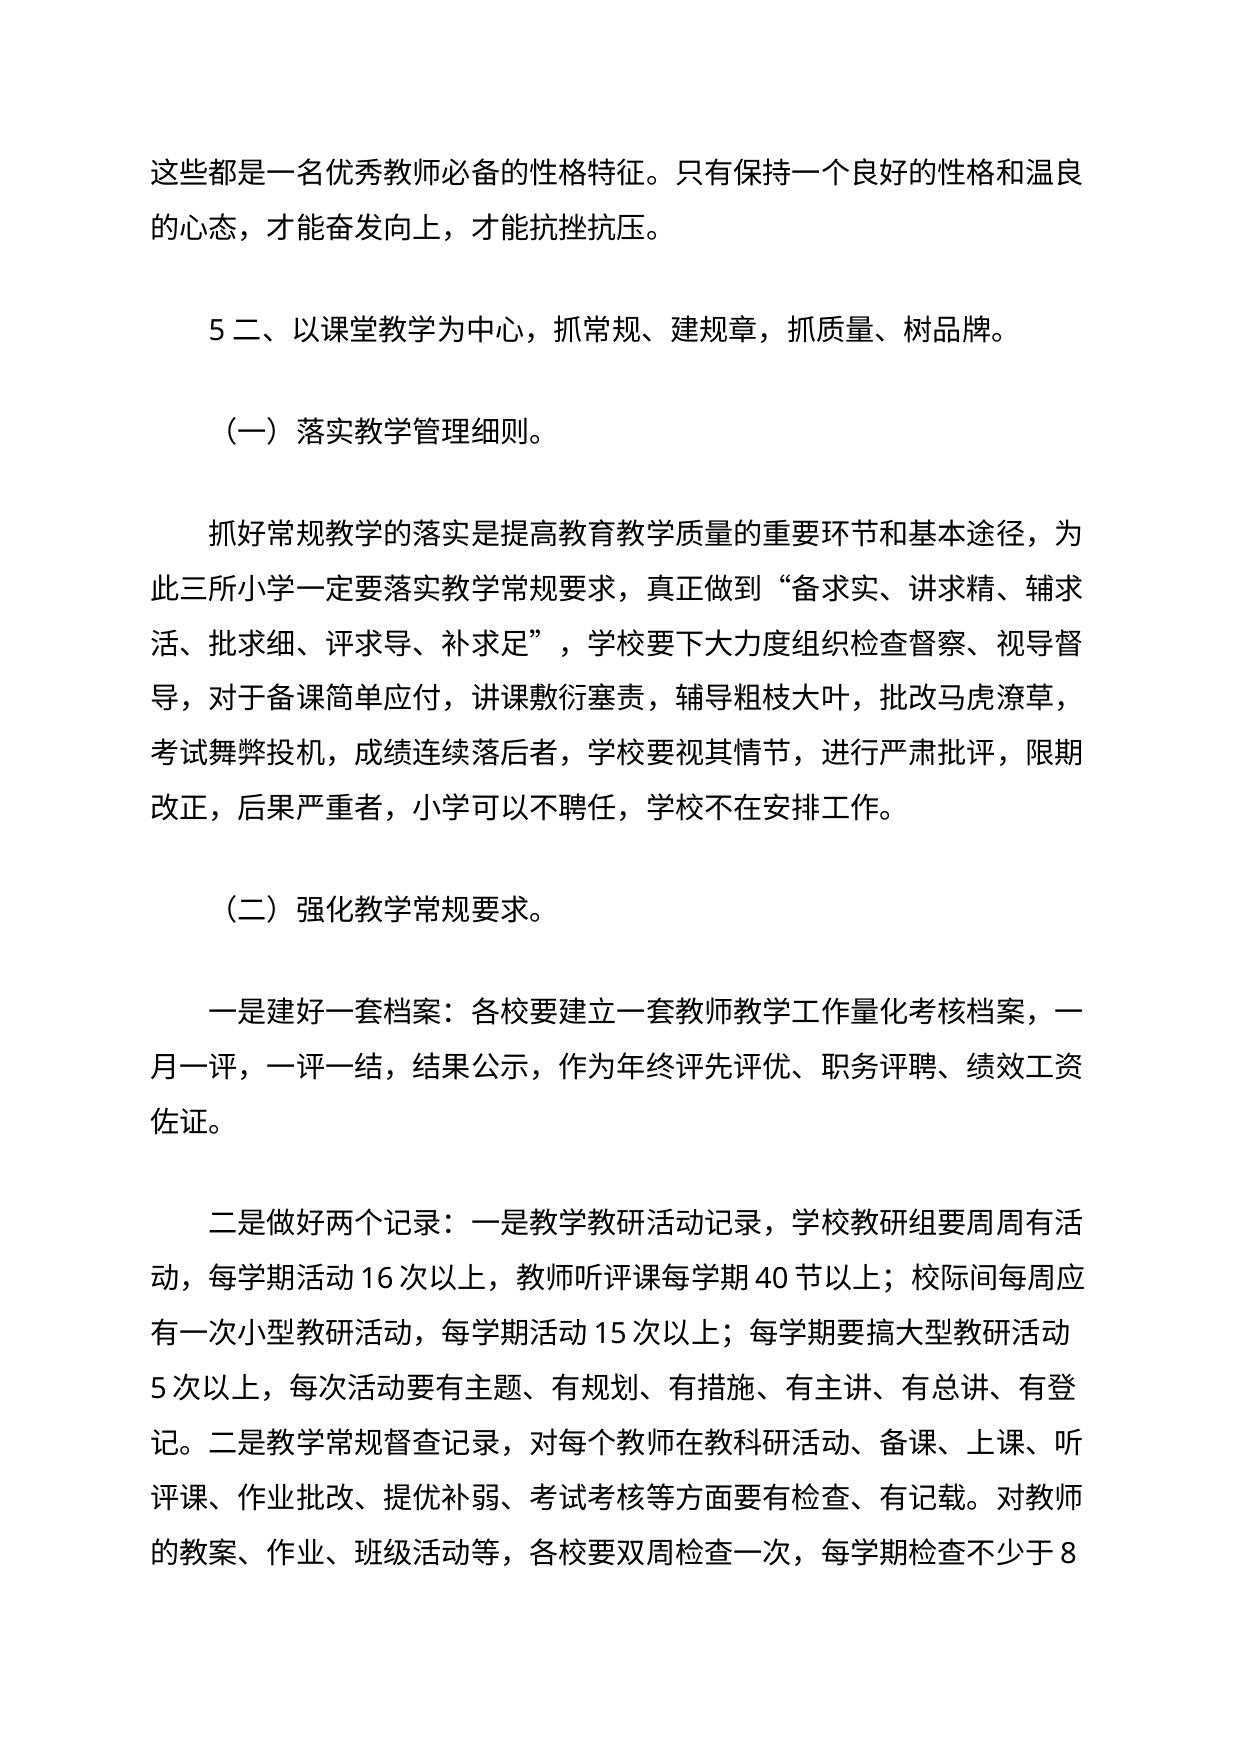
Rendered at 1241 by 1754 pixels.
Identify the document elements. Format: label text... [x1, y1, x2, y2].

text （一）落实教学管理细则。 [150, 409, 1090, 451]
text 一是建好一套档案：各校要建立一套教师教学工作量化考核档案，一月一评，一评一结，结果公示，作为年终评先评优、职务评聘、绩效工资佐证。 [150, 988, 1090, 1141]
text 抓好常规教学的落实是提高教育教学质量的重要环节和基本途径，为此三所小学一定要落实教学常规要求，真正做到“备求实、讲求精、辅求活、批求细、评求导、补求足”，学校要下大力度组织检查督察、视导督导，对于备课简单应付，讲课敷衍塞责，辅导粗枝大叶，批改马虎潦草，考试舞弊投机，成绩连续落后者，学校要视其情节，进行严肃批评，限期改正，后果严重者，小学可以不聘任，学校不在安排工作。 [150, 510, 1090, 827]
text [150, 150, 1090, 247]
text （二）强化教学常规要求。 [150, 887, 1090, 929]
text 5 二、以课堂教学为中心，抓常规、建规章，抓质量、树品牌。 [150, 307, 1090, 349]
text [150, 1200, 1090, 1572]
